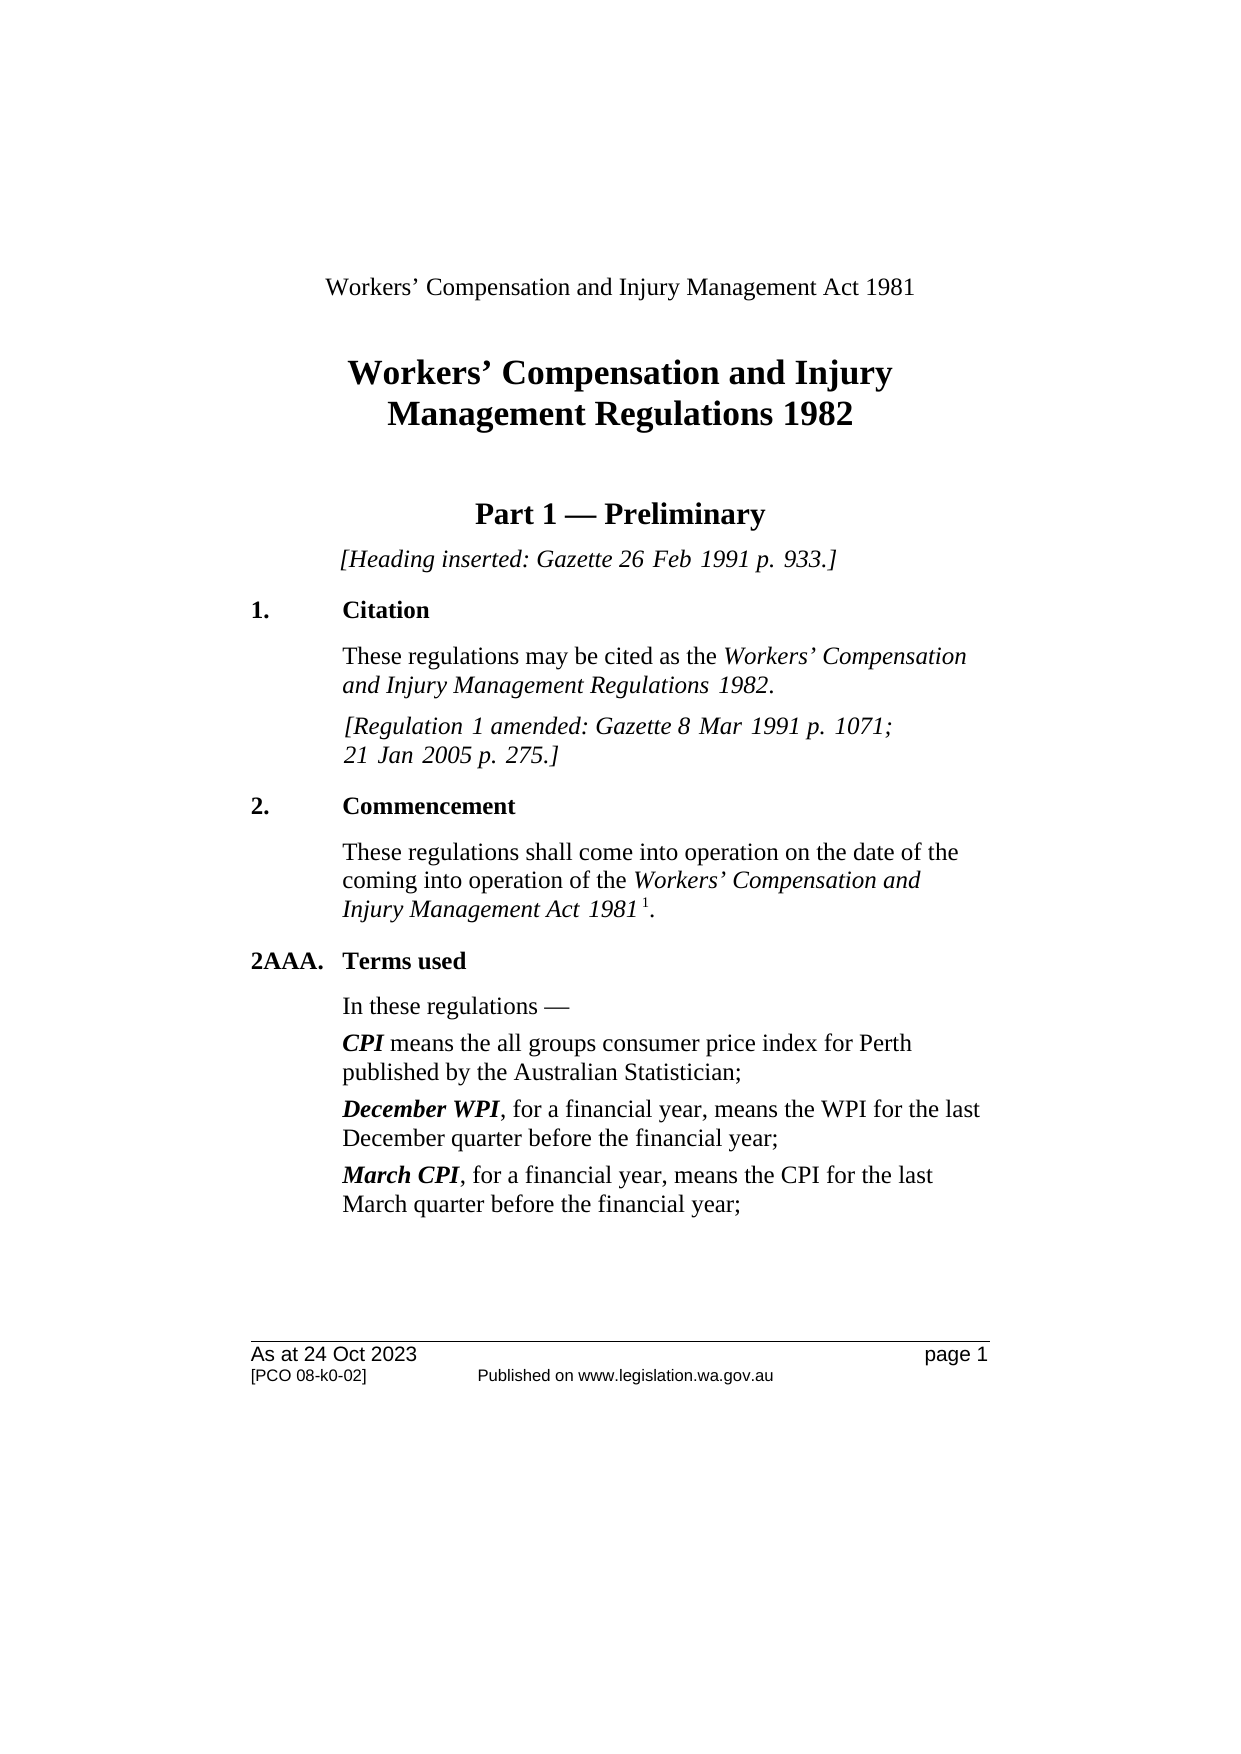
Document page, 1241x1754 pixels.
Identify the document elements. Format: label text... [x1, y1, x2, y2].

subtitle [Heading inserted: Gazette 26 Feb 1991 p. 933.] [251, 544, 990, 573]
subtitle Part 1 — Preliminary [251, 495, 990, 531]
text March CPI, for a financial year, means the CPI for the last March quarter before the financial year; [251, 1160, 990, 1218]
text In these regulations — [251, 991, 990, 1020]
text These regulations may be cited as the Workers’ Compensation and Injury Management Regulations 1982. [251, 641, 990, 698]
text These regulations shall come into operation on the date of the coming into operation of the Workers’ Compensation and Injury Management Act 1981 1. [251, 837, 990, 923]
subtitle 2. Commencement [251, 791, 990, 820]
text Workers’ Compensation and Injury Management Regulations 1982 [251, 351, 990, 433]
text CPI means the all groups consumer price index for Perth published by the Australian Statistician; [251, 1028, 990, 1086]
text [Regulation 1 amended: Gazette 8 Mar 1991 p. 1071; 21 Jan 2005 p. 275.] [251, 711, 990, 768]
text Workers’ Compensation and Injury Management Act 1981 [251, 272, 990, 301]
text December WPI, for a financial year, means the WPI for the last December quarter before the financial year; [251, 1094, 990, 1152]
subtitle 2AAA. Terms used [251, 946, 990, 975]
subtitle 1. Citation [251, 596, 990, 624]
